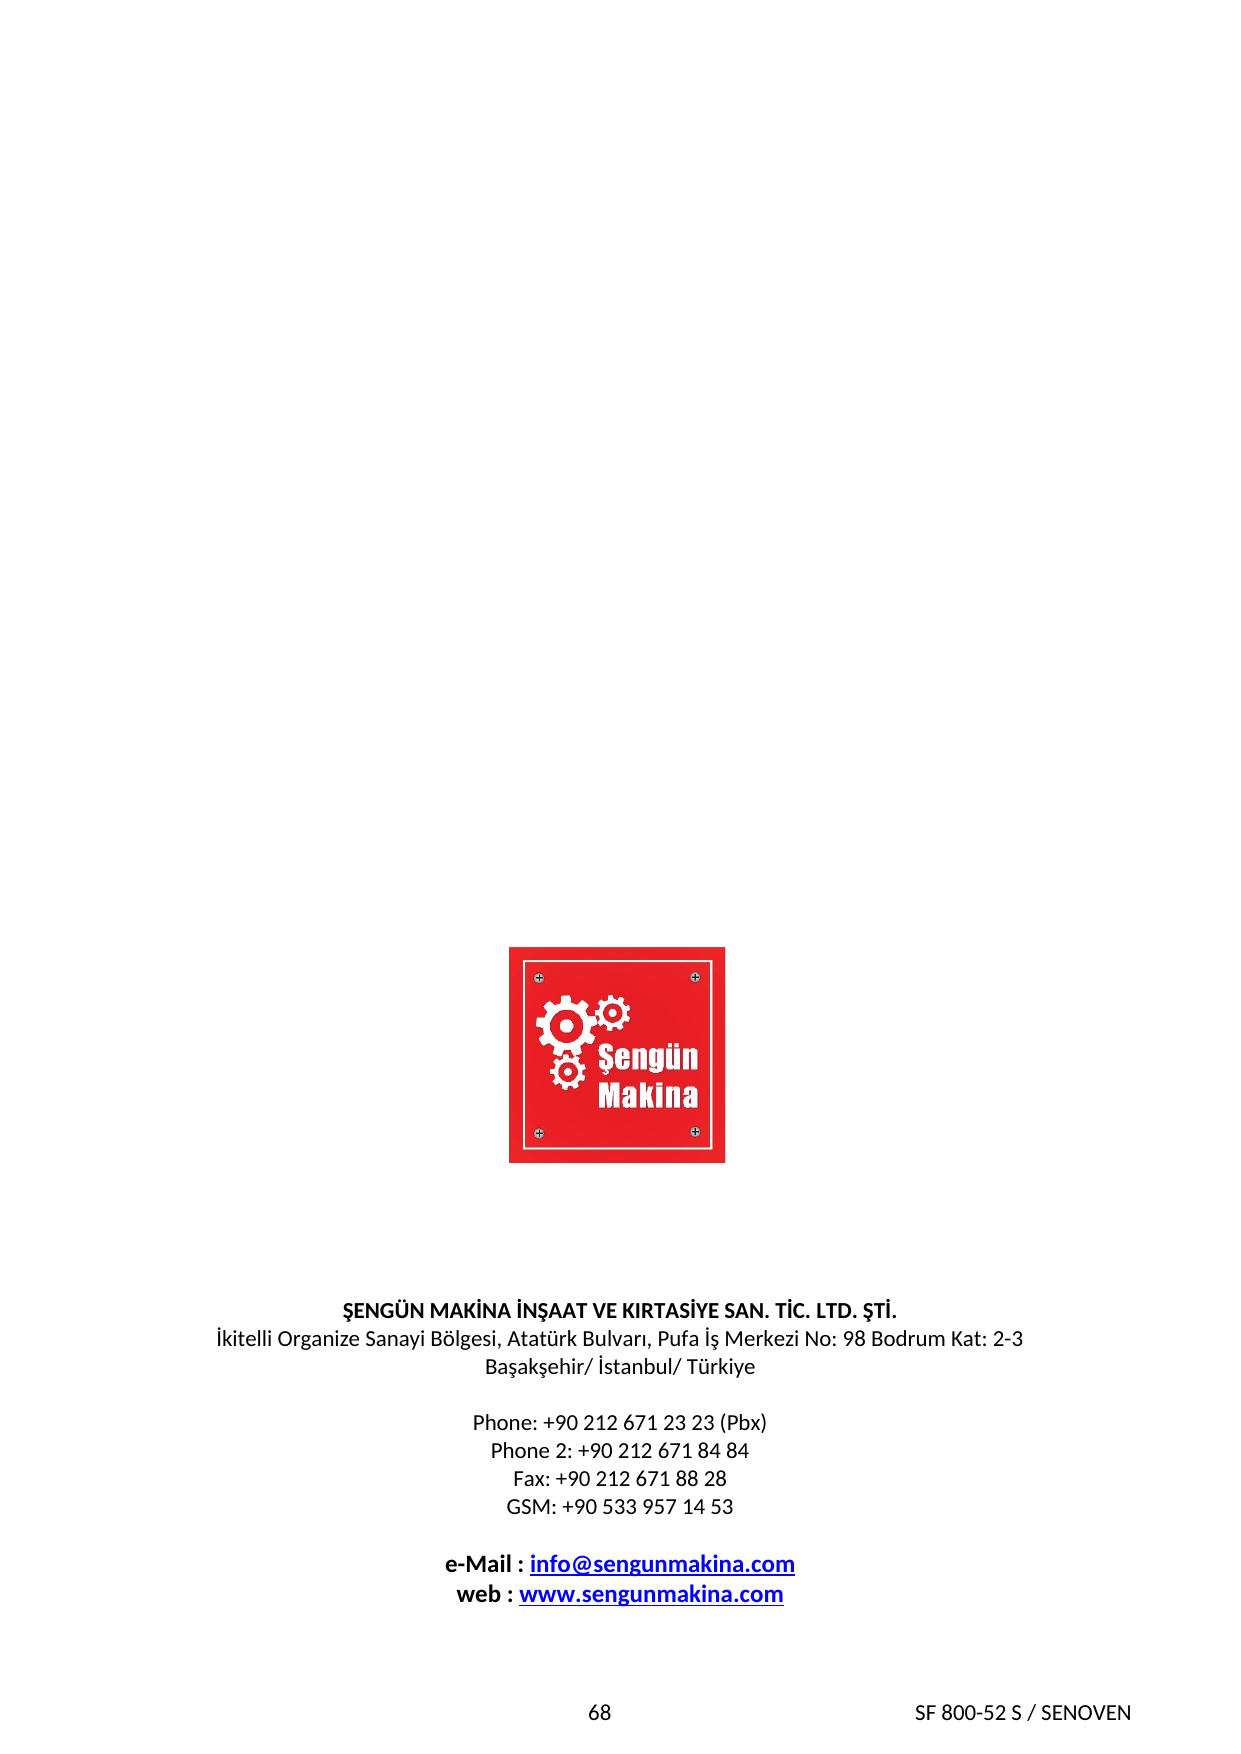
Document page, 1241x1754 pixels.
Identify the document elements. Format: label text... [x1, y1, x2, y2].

text Phone 2: +90 212 671 84 84 [75, 1436, 1165, 1464]
text Phone: +90 212 671 23 23 (Pbx) [75, 1408, 1165, 1436]
picture [498, 933, 736, 1171]
text web : www.sengunmakina.com [75, 1578, 1165, 1609]
text e-Mail : info@sengunmakina.com [75, 1548, 1165, 1578]
text ŞENGÜN MAKİNA İNŞAAT VE KIRTASİYE SAN. TİC. LTD. ŞTİ. [75, 1296, 1165, 1324]
text Fax: +90 212 671 88 28 [75, 1464, 1165, 1492]
text İkitelli Organize Sanayi Bölgesi, Atatürk Bulvarı, Pufa İş Merkezi No: 98 Bodrum Kat: 2-3 [75, 1324, 1165, 1352]
text Başakşehir/ İstanbul/ Türkiye [75, 1352, 1165, 1380]
text GSM: +90 533 957 14 53 [75, 1492, 1165, 1520]
